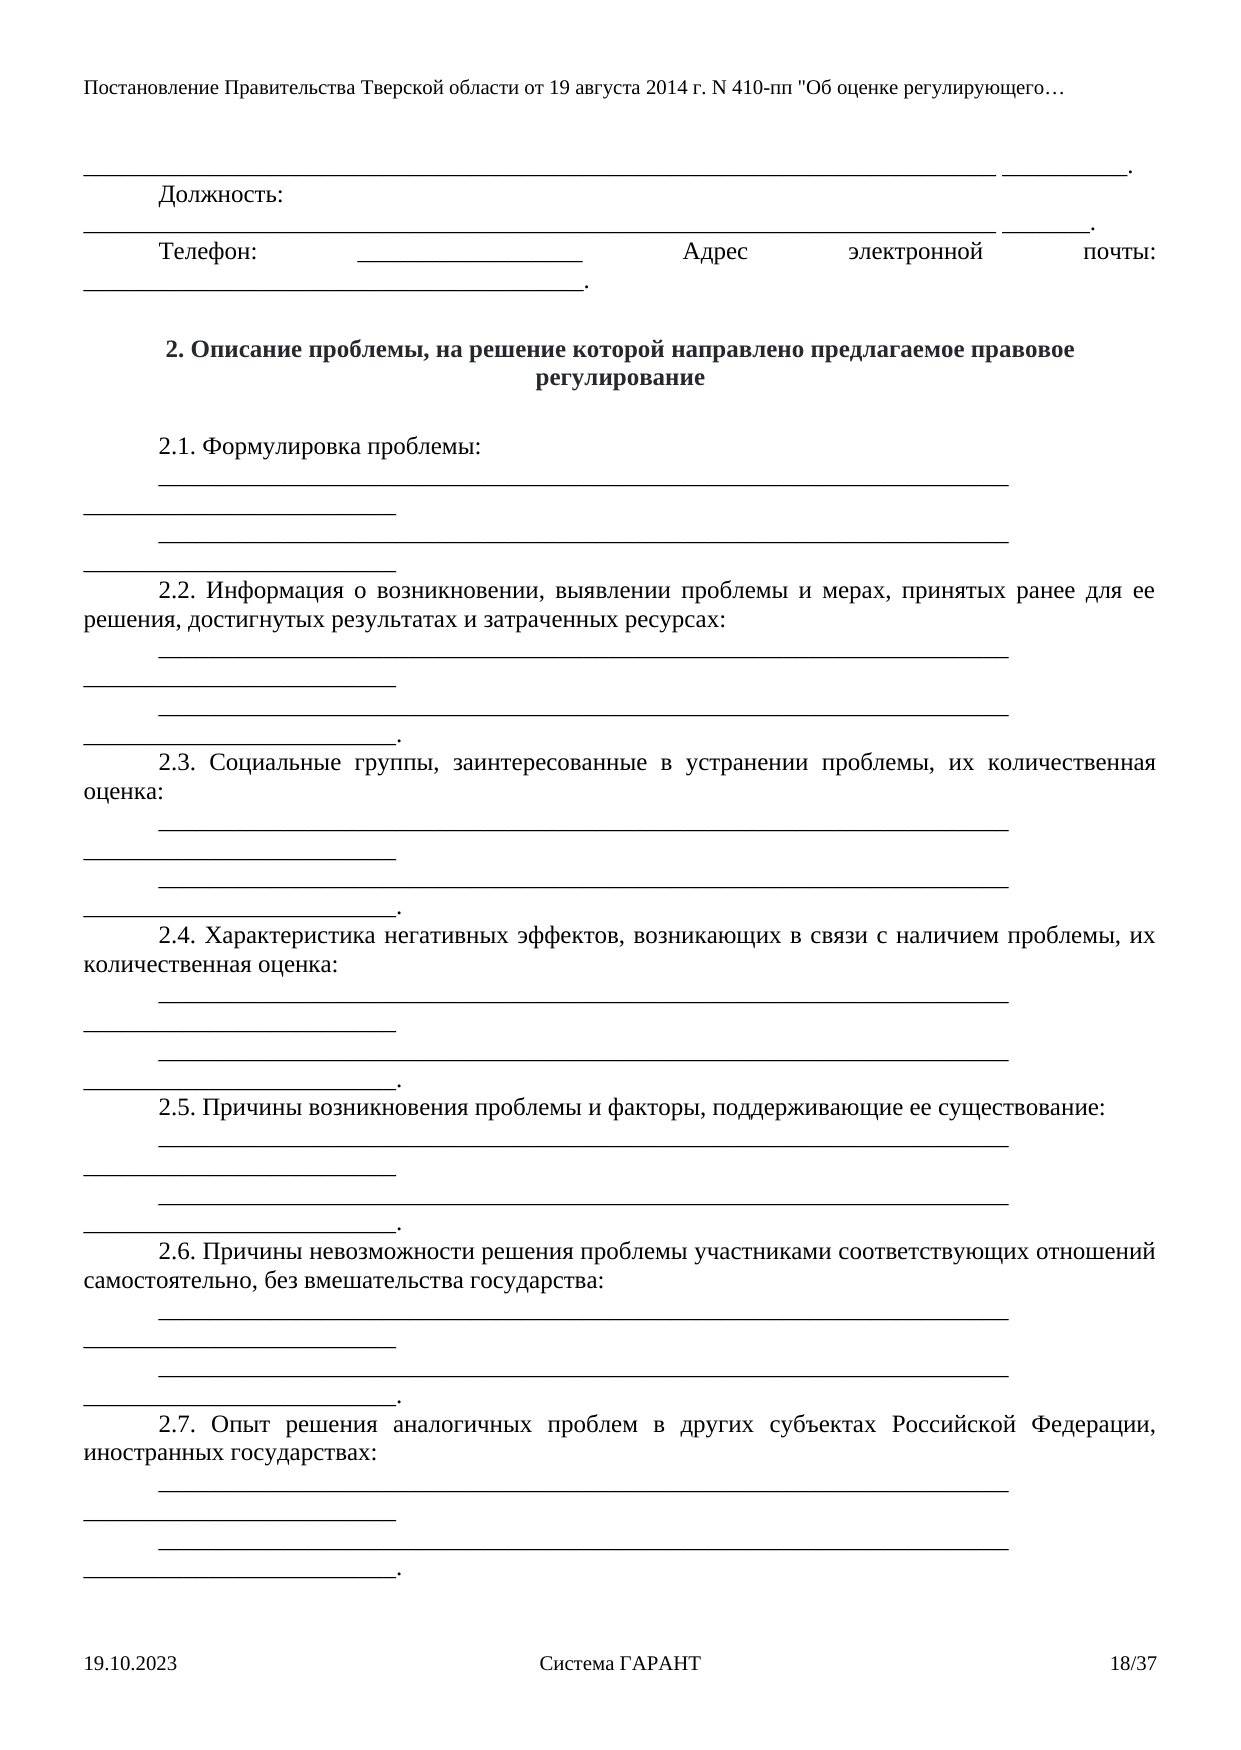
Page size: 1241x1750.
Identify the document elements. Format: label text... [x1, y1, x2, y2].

text ____________________________________________________________________ _________________________. [83, 1351, 1157, 1409]
text ____________________________________________________________________ _________________________. [83, 1035, 1157, 1092]
text ____________________________________________________________________ _________________________. [83, 1179, 1157, 1236]
text 2.3. Социальные группы, заинтересованные в устранении проблемы, их количественная оценка: [83, 747, 1157, 805]
text ____________________________________________________________________ _________________________ [83, 1294, 1157, 1351]
text 2.6. Причины невозможности решения проблемы участниками соответствующих отношений самостоятельно, без вмешательства государства: [83, 1236, 1157, 1294]
text 2.7. Опыт решения аналогичных проблем в других субъектах Российской Федерации, иностранных государствах: [83, 1409, 1157, 1466]
text ____________________________________________________________________ _________________________ [83, 632, 1157, 690]
text 2.5. Причины возникновения проблемы и факторы, поддерживающие ее существование: [83, 1092, 1157, 1121]
text ____________________________________________________________________ _________________________ [83, 805, 1157, 862]
subtitle 2. Описание проблемы, на решение которой направлено предлагаемое правовое регулирование [83, 334, 1157, 391]
text 2.1. Формулировка проблемы: [83, 431, 1157, 460]
text ____________________________________________________________________ _________________________ [83, 1121, 1157, 1179]
text ____________________________________________________________________ _________________________ [83, 460, 1157, 517]
text Должность: _________________________________________________________________________ _______. [83, 179, 1157, 236]
text 2.2. Информация о возникновении, выявлении проблемы и мерах, принятых ранее для ее решения, достигнутых результатах и затраченных ресурсах: [83, 575, 1157, 632]
text ____________________________________________________________________ _________________________. [83, 690, 1157, 747]
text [83, 1466, 1157, 1524]
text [83, 150, 1157, 179]
text ____________________________________________________________________ _________________________ [83, 517, 1157, 575]
text 2.4. Характеристика негативных эффектов, возникающих в связи с наличием проблемы, их количественная оценка: [83, 920, 1157, 977]
text ____________________________________________________________________ _________________________. [83, 862, 1157, 920]
text Телефон: __________________ Адрес электронной почты: ________________________________________. [83, 236, 1157, 294]
text ____________________________________________________________________ _________________________ [83, 977, 1157, 1035]
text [83, 1524, 1157, 1581]
